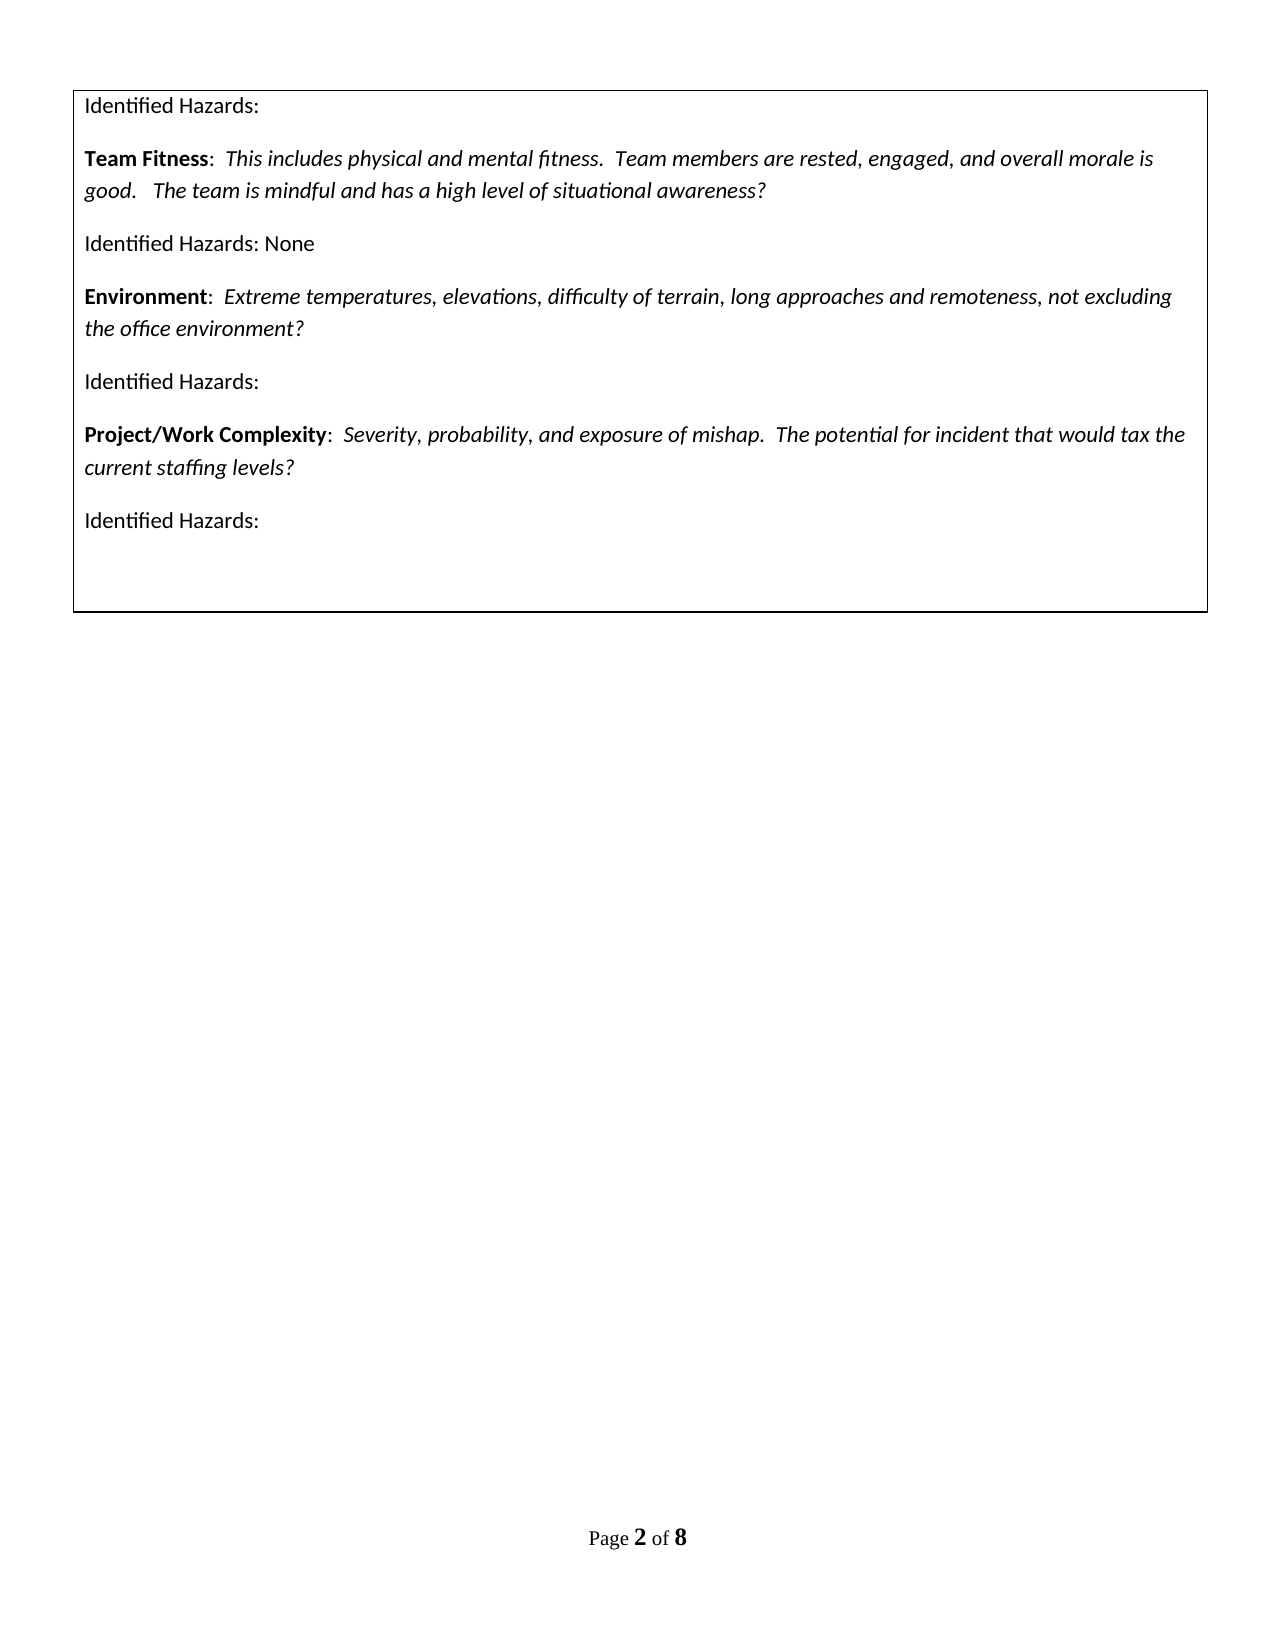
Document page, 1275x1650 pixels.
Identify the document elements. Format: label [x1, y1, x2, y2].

table_cell [74, 91, 1207, 611]
